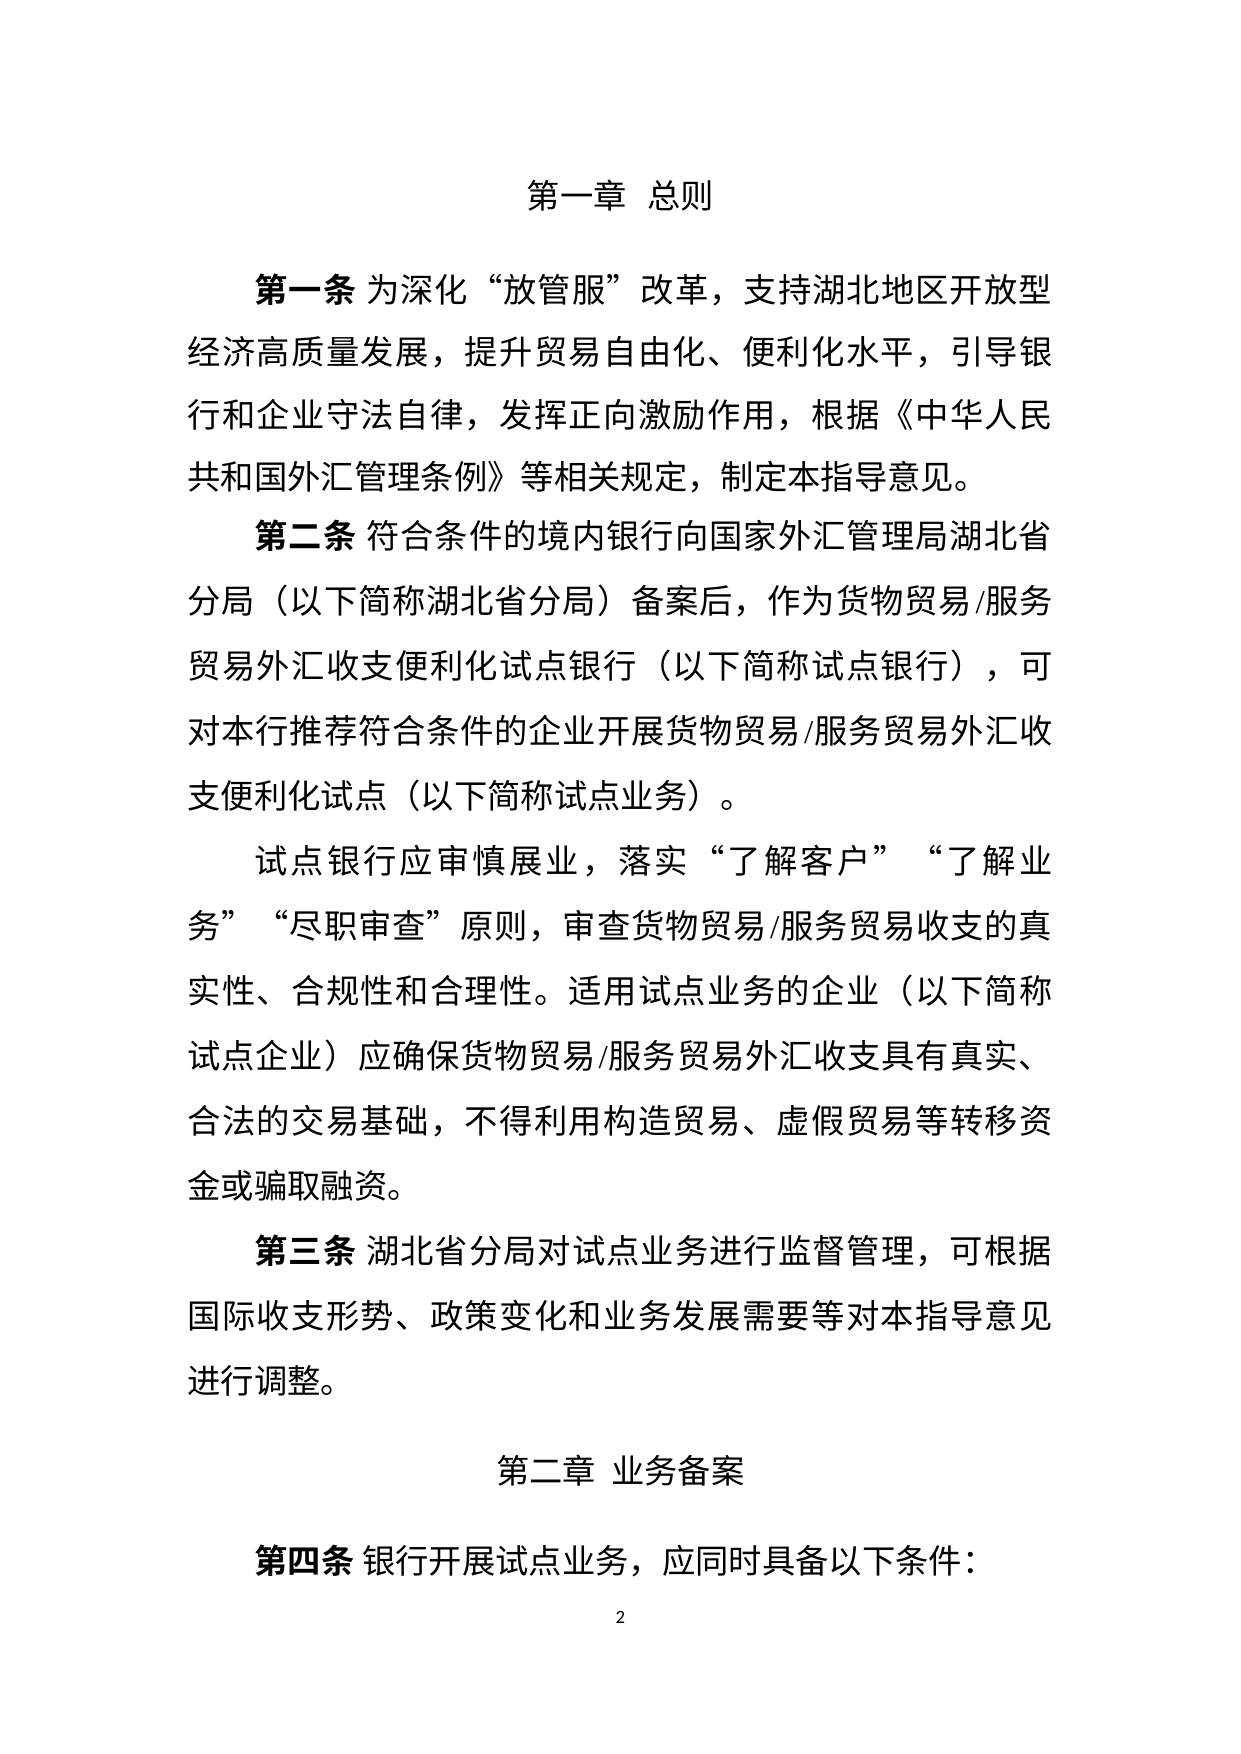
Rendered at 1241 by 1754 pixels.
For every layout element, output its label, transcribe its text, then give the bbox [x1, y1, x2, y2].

text 第三条 湖北省分局对试点业务进行监督管理，可根据国际收支形势、政策变化和业务发展需要等对本指导意见进行调整。 [187, 1217, 1053, 1412]
text 试点银行应审慎展业，落实“了解客户”“了解业务”“尽职审查”原则，审查货物贸易/服务贸易收支的真实性、合规性和合理性。适用试点业务的企业（以下简称试点企业）应确保货物贸易/服务贸易外汇收支具有真实、合法的交易基础，不得利用构造贸易、虚假贸易等转移资金或骗取融资。 [187, 827, 1053, 1217]
text 第二条 符合条件的境内银行向国家外汇管理局湖北省分局（以下简称湖北省分局）备案后，作为货物贸易/服务贸易外汇收支便利化试点银行（以下简称试点银行），可对本行推荐符合条件的企业开展货物贸易/服务贸易外汇收支便利化试点（以下简称试点业务）。 [187, 502, 1053, 827]
text 第一条 为深化“放管服”改革，支持湖北地区开放型经济高质量发展，提升贸易自由化、便利化水平，引导银行和企业守法自律，发挥正向激励作用，根据《中华人民共和国外汇管理条例》等相关规定，制定本指导意见。 [187, 252, 1053, 502]
text 第二章 业务备案 [187, 1437, 1053, 1502]
text 第四条 银行开展试点业务，应同时具备以下条件： [187, 1527, 1053, 1592]
list 总则 [187, 162, 1053, 227]
